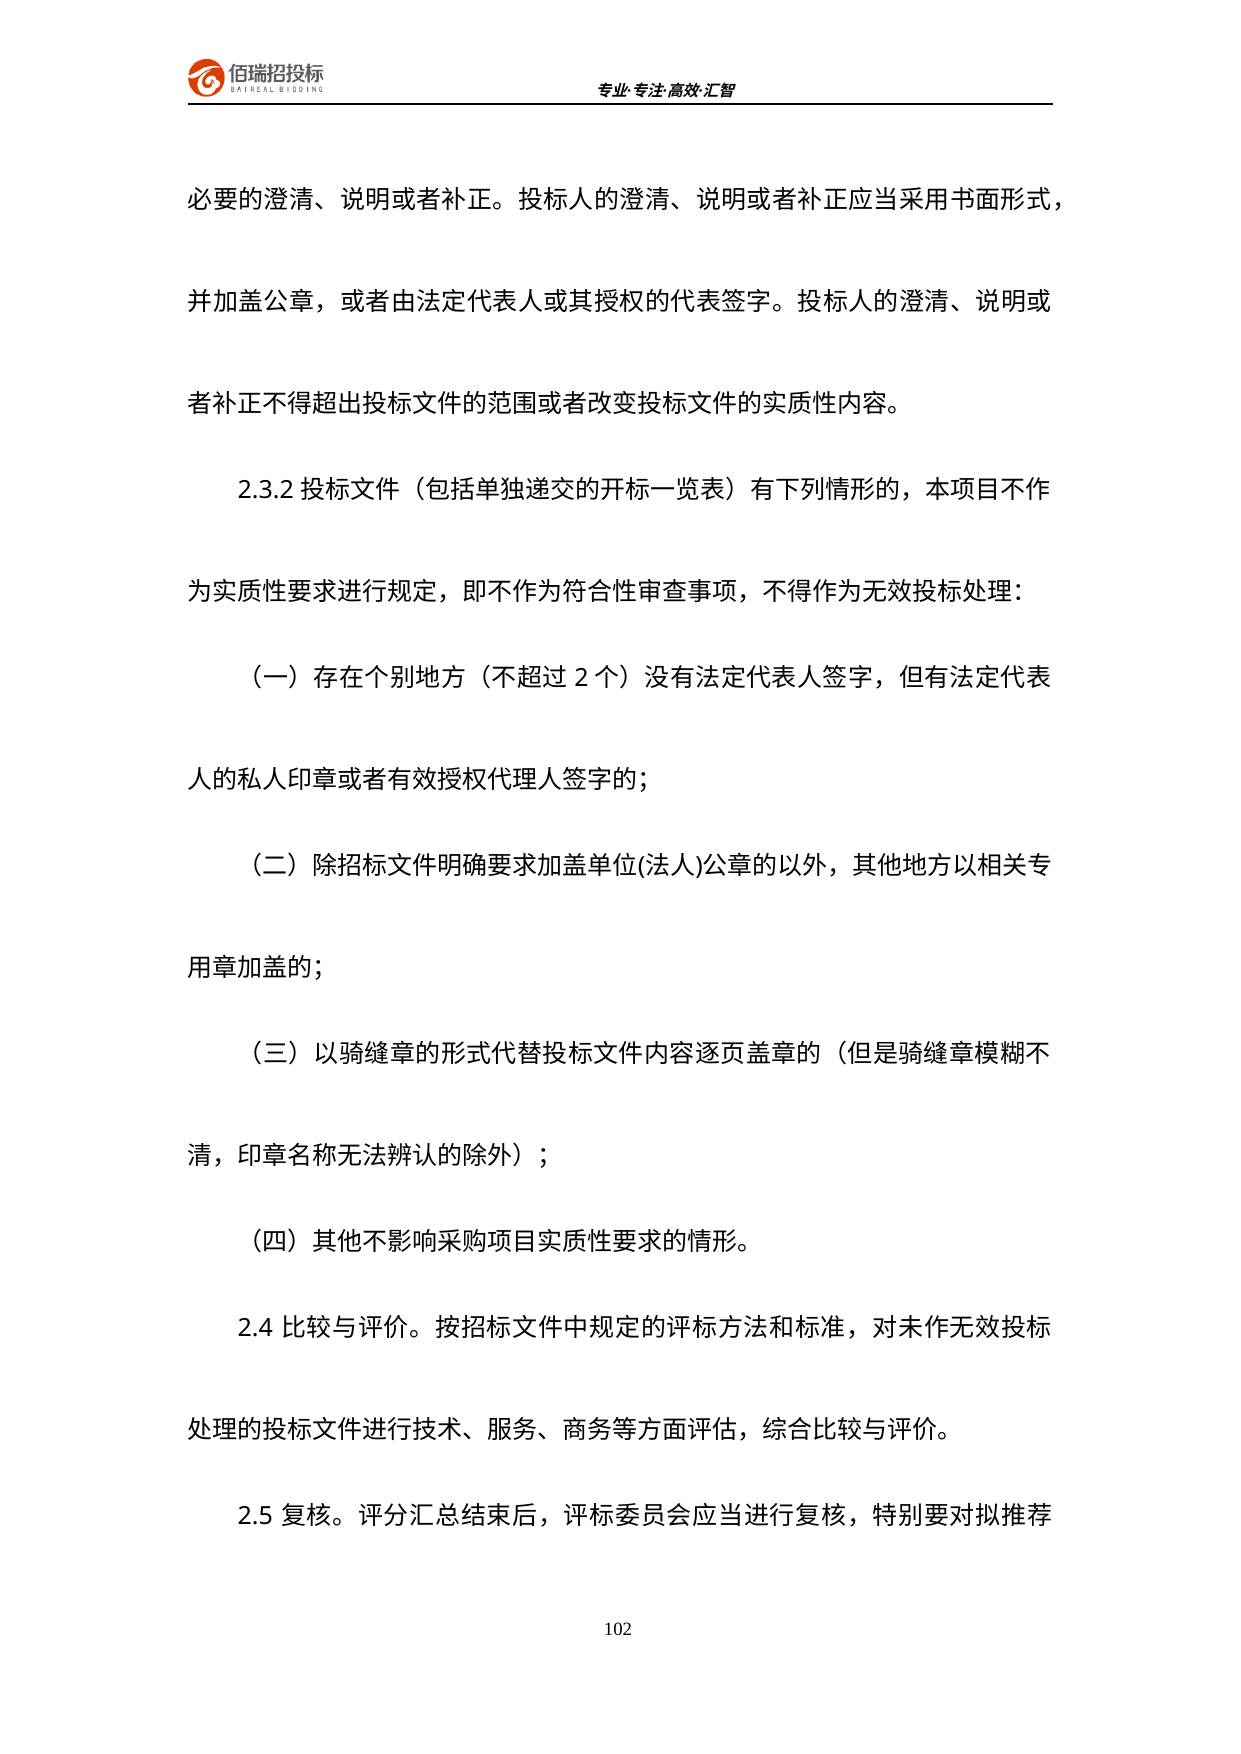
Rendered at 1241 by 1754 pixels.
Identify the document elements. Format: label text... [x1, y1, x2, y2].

text （二）除招标文件明确要求加盖单位(法人)公章的以外，其他地方以相关专用章加盖的； [187, 829, 1053, 999]
text （三）以骑缝章的形式代替投标文件内容逐页盖章的（但是骑缝章模糊不清，印章名称无法辨认的除外）； [187, 1017, 1053, 1187]
text 2.4 比较与评价。按招标文件中规定的评标方法和标准，对未作无效投标处理的投标文件进行技术、服务、商务等方面评估，综合比较与评价。 [187, 1291, 1053, 1461]
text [187, 164, 1053, 436]
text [187, 1479, 1053, 1547]
text （一）存在个别地方（不超过2个）没有法定代表人签字，但有法定代表人的私人印章或者有效授权代理人签字的； [187, 642, 1053, 811]
text （四）其他不影响采购项目实质性要求的情形。 [187, 1205, 1053, 1273]
picture [187, 59, 324, 97]
text 2.3.2 投标文件（包括单独递交的开标一览表）有下列情形的，本项目不作为实质性要求进行规定，即不作为符合性审查事项，不得作为无效投标处理： [187, 454, 1053, 623]
